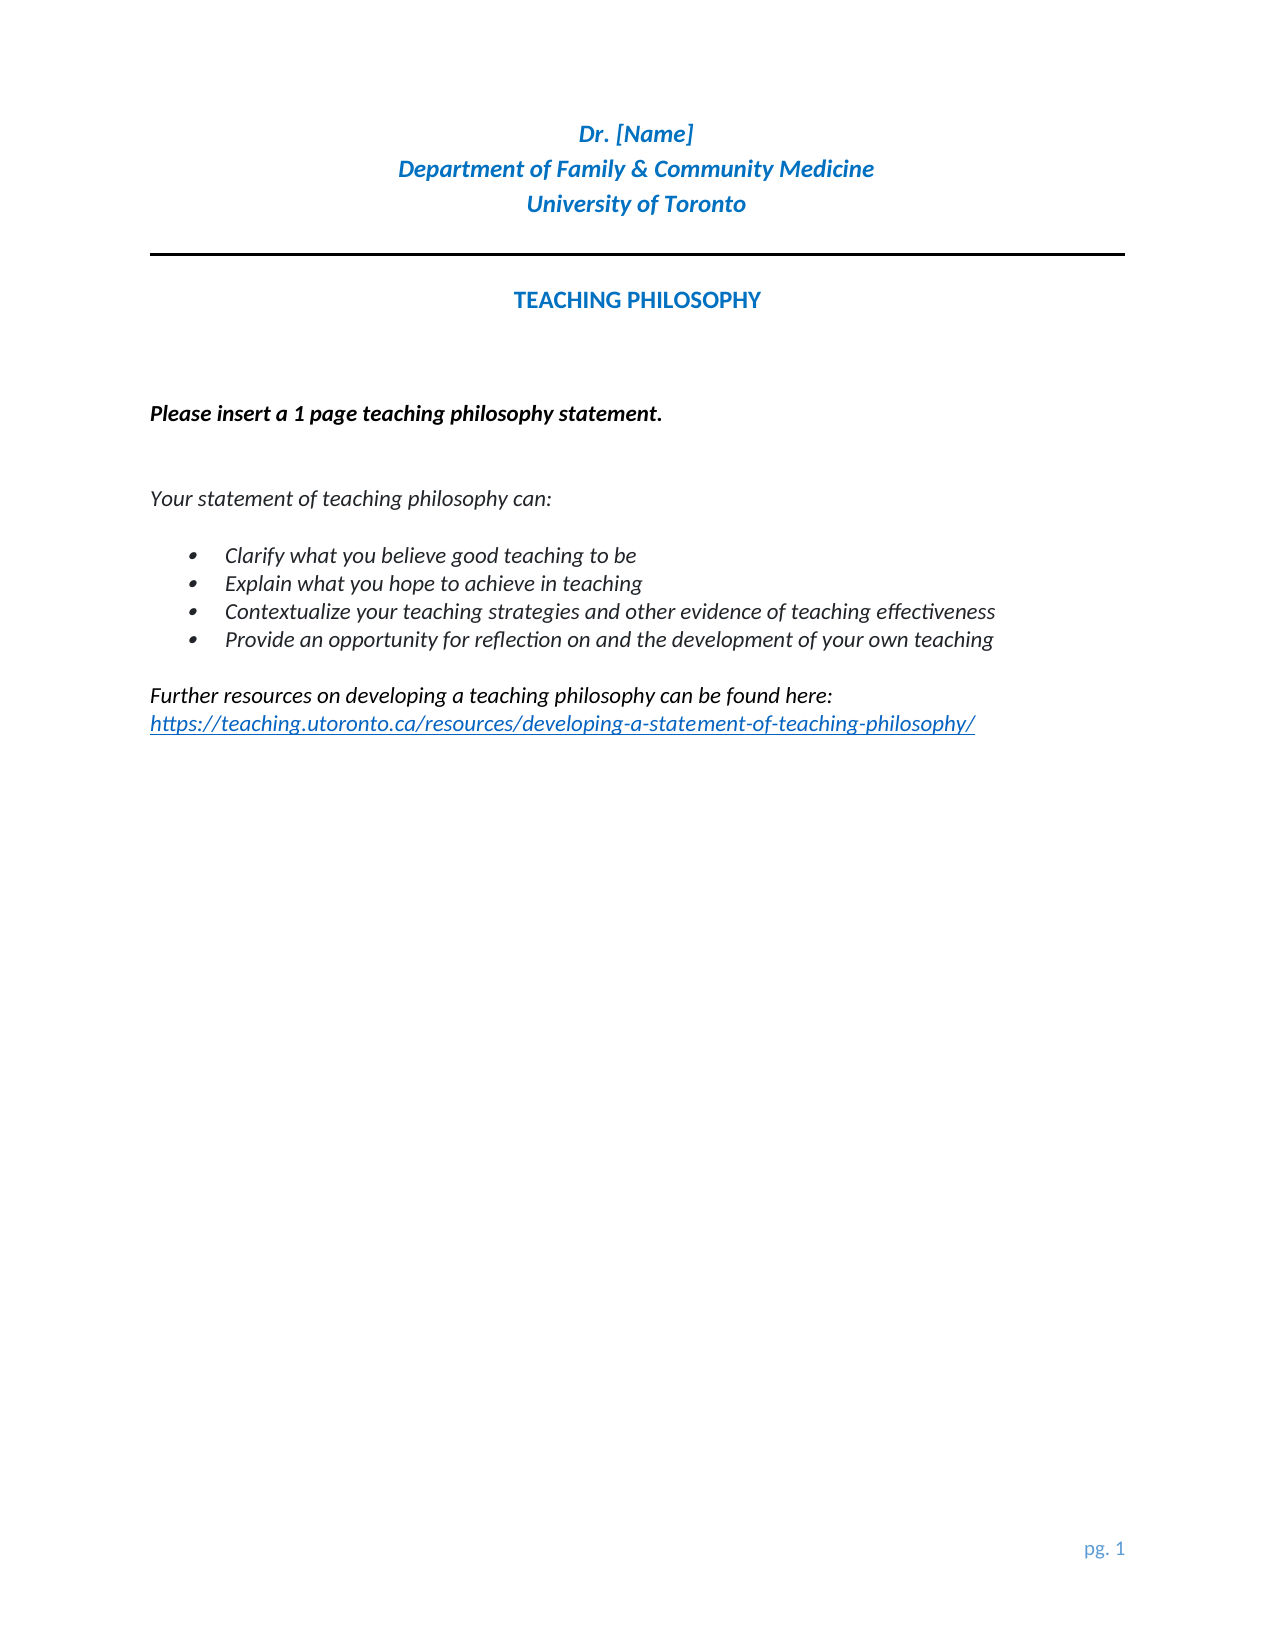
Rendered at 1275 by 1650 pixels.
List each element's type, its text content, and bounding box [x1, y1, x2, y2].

text Further resources on developing a teaching philosophy can be found here: https://teaching.utoronto.ca/resources/developing-a-statement-of-teaching-philosophy/ [150, 681, 1125, 737]
list Clarify what you believe good teaching to be [187, 541, 1125, 569]
list Provide an opportunity for reflection on and the development of your own teaching [187, 625, 1125, 653]
text Please insert a 1 page teaching philosophy statement. [150, 399, 1125, 427]
text Your statement of teaching philosophy can: [150, 484, 1125, 512]
list Explain what you hope to achieve in teaching [187, 569, 1125, 597]
text Dr. [Name] [150, 118, 1125, 149]
text University of Toronto [150, 188, 1125, 219]
list Contextualize your teaching strategies and other evidence of teaching effectiveness [187, 597, 1125, 625]
text Department of Family & Community Medicine [150, 153, 1125, 184]
text TEACHING PHILOSOPHY [150, 284, 1125, 315]
